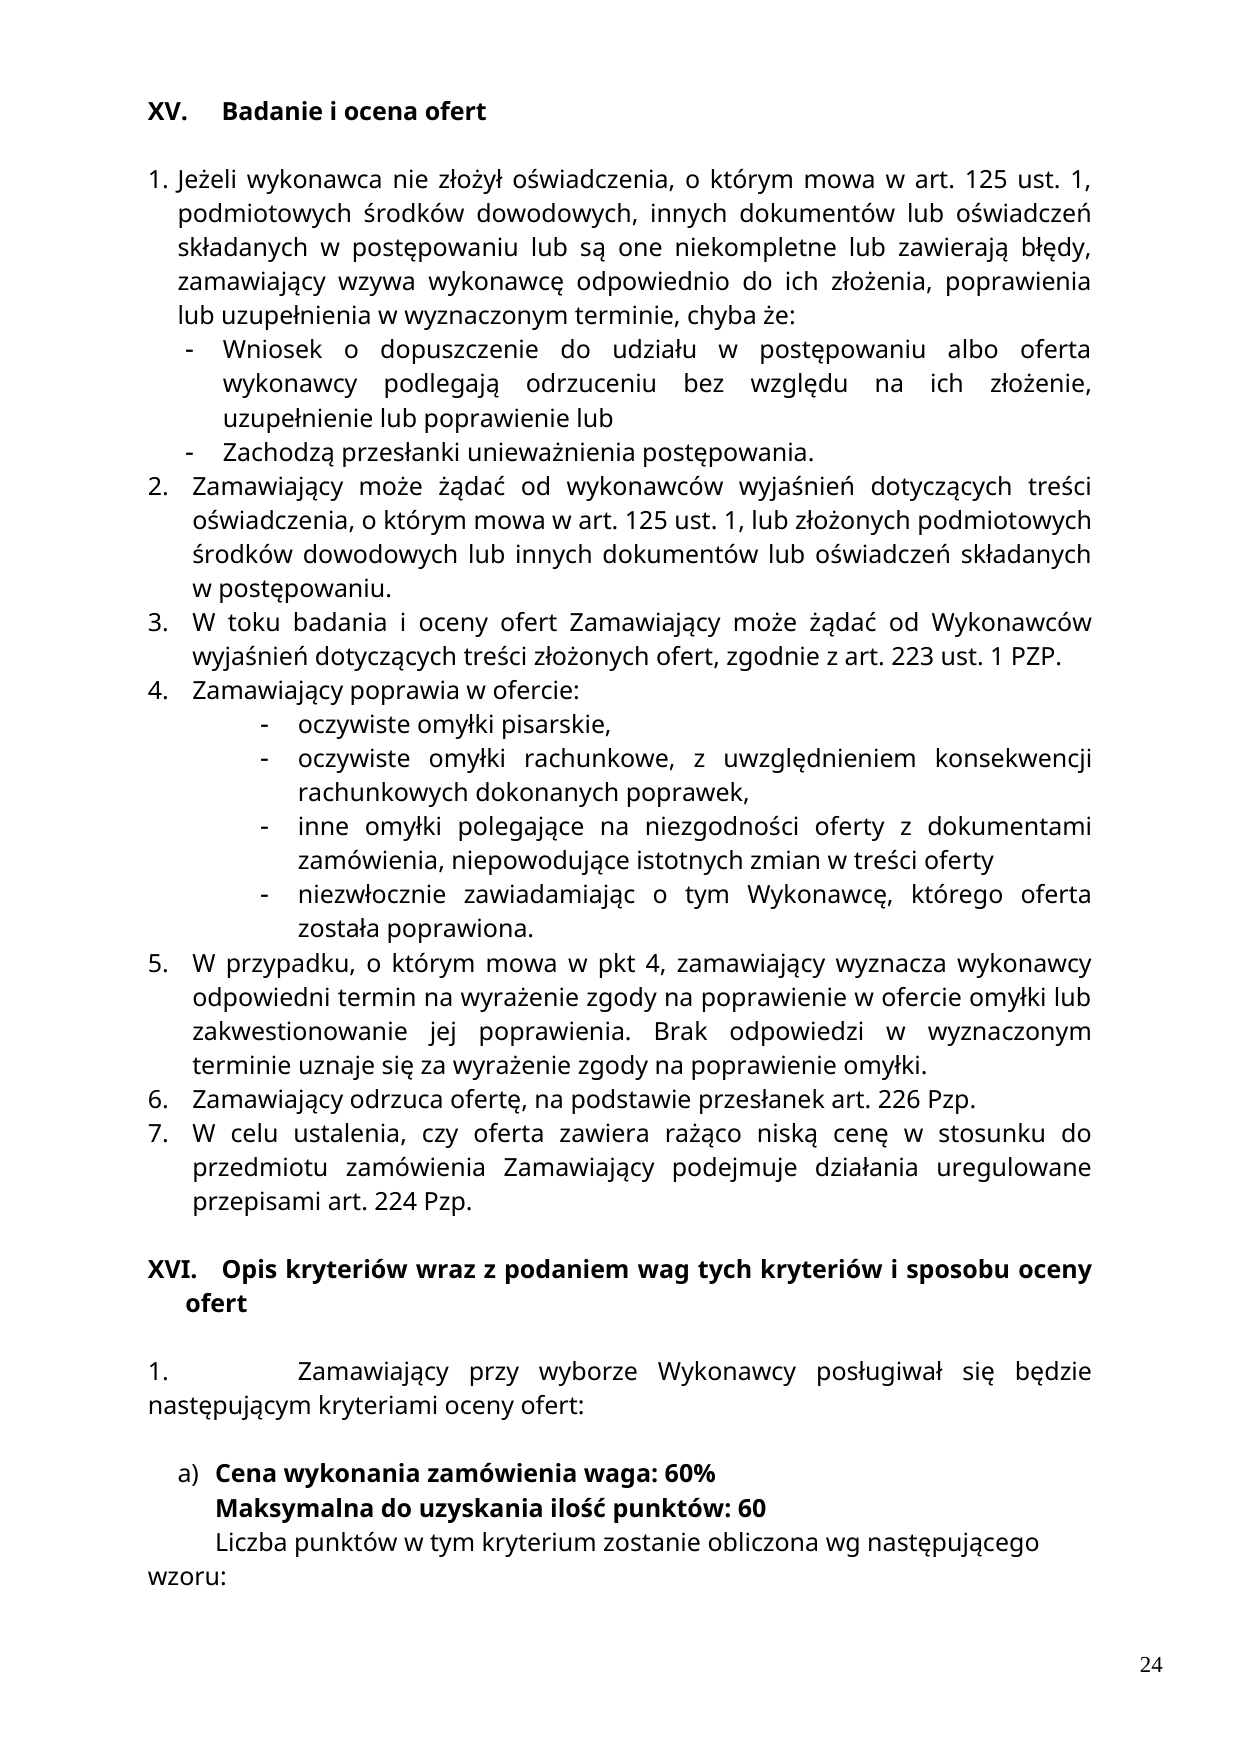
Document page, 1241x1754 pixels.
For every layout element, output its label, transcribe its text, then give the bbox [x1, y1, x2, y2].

list W przypadku, o którym mowa w pkt 4, zamawiający wyznacza wykonawcy odpowiedni termin na wyrażenie zgody na poprawienie w ofercie omyłki lub zakwestionowanie jej poprawienia. Brak odpowiedzi w wyznaczonym terminie uznaje się za wyrażenie zgody na poprawienie omyłki. [148, 945, 1093, 1081]
list Zamawiający przy wyborze Wykonawcy posługiwał się będzie następującym kryteriami oceny ofert: [148, 1354, 1093, 1422]
text Badanie i ocena ofert [148, 94, 1093, 128]
list W toku badania i oceny ofert Zamawiający może żądać od Wykonawców wyjaśnień dotyczących treści złożonych ofert, zgodnie z art. 223 ust. 1 PZP. [148, 604, 1093, 673]
list oczywiste omyłki rachunkowe, z uwzględnieniem konsekwencji rachunkowych dokonanych poprawek, [260, 741, 1093, 809]
list Zamawiający może żądać od wykonawców wyjaśnień dotyczących treści oświadczenia, o którym mowa w art. 125 ust. 1, lub złożonych podmiotowych środków dowodowych lub innych dokumentów lub oświadczeń składanych w postępowaniu. [148, 468, 1093, 604]
list Cena wykonania zamówienia waga: 60% [177, 1456, 1093, 1490]
list W celu ustalenia, czy oferta zawiera rażąco niską cenę w stosunku do przedmiotu zamówienia Zamawiający podejmuje działania uregulowane przepisami art. 224 Pzp. [148, 1116, 1093, 1218]
list Zamawiający odrzuca ofertę, na podstawie przesłanek art. 226 Pzp. [148, 1081, 1093, 1116]
text Opis kryteriów wraz z podaniem wag tych kryteriów i sposobu oceny ofert [148, 1252, 1093, 1320]
list oczywiste omyłki pisarskie, [260, 707, 1093, 741]
text Liczba punktów w tym kryterium zostanie obliczona wg następującego wzoru: [148, 1524, 1093, 1592]
list Zamawiający poprawia w ofercie: [148, 673, 1093, 707]
list Jeżeli wykonawca nie złożył oświadczenia, o którym mowa w art. 125 ust. 1, podmiotowych środków dowodowych, innych dokumentów lub oświadczeń składanych w postępowaniu lub są one niekompletne lub zawierają błędy, zamawiający wzywa wykonawcę odpowiednio do ich złożenia, poprawienia lub uzupełnienia w wyznaczonym terminie, chyba że: [148, 162, 1093, 332]
list niezwłocznie zawiadamiając o tym Wykonawcę, którego oferta została poprawiona. [260, 877, 1093, 945]
list Zachodzą przesłanki unieważnienia postępowania. [185, 434, 1093, 468]
text Maksymalna do uzyskania ilość punktów: 60 [215, 1490, 1093, 1524]
list Wniosek o dopuszczenie do udziału w postępowaniu albo oferta wykonawcy podlegają odrzuceniu bez względu na ich złożenie, uzupełnienie lub poprawienie lub [185, 332, 1093, 434]
list inne omyłki polegające na niezgodności oferty z dokumentami zamówienia, niepowodujące istotnych zmian w treści oferty [260, 809, 1093, 877]
